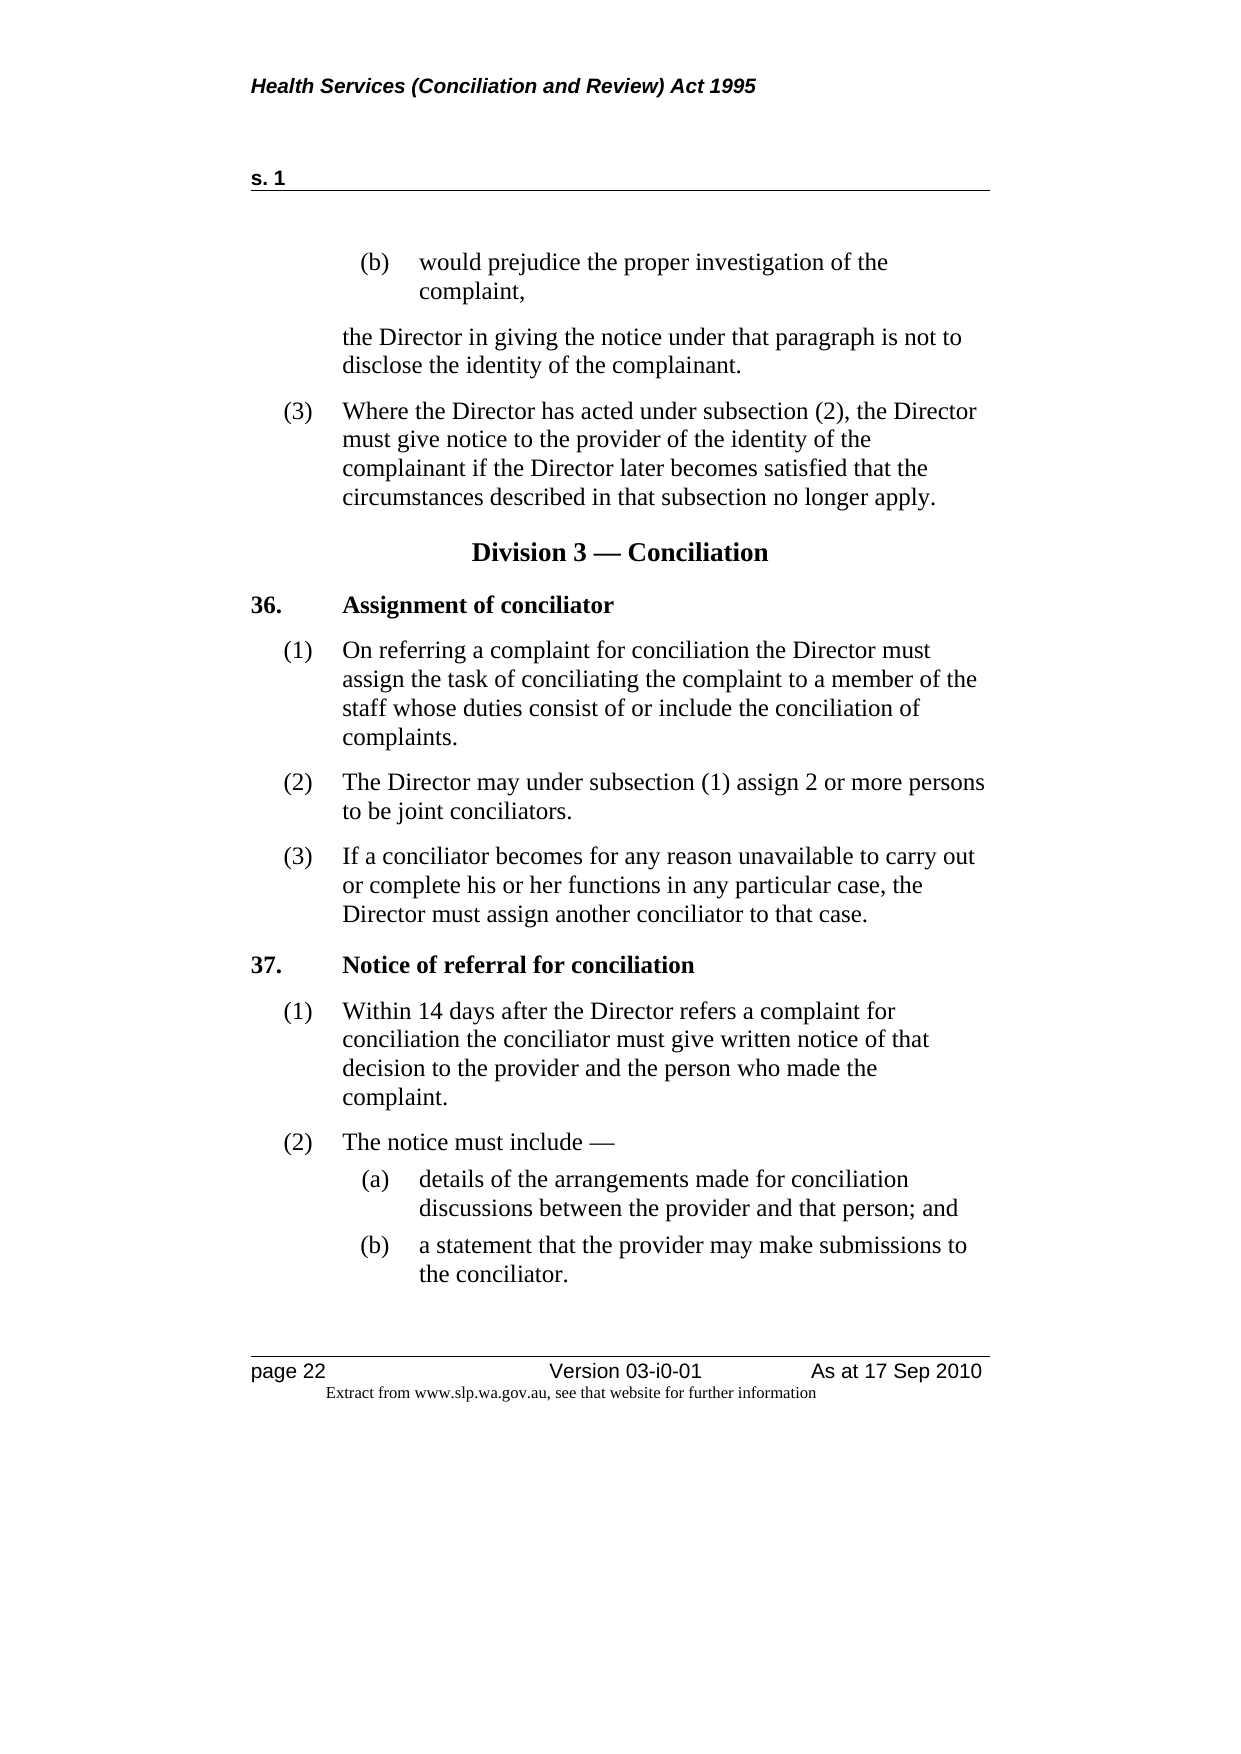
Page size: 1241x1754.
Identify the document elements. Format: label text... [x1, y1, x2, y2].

text (b) would prejudice the proper investigation of the complaint, [251, 247, 990, 305]
text (1) Within 14 days after the Director refers a complaint for conciliation the conciliator must give written notice of that decision to the provider and the person who made the complaint. [251, 996, 990, 1111]
text (3) Where the Director has acted under subsection (2), the Director must give notice to the provider of the identity of the complainant if the Director later becomes satisfied that the circumstances described in that subsection no longer apply. [251, 396, 990, 511]
text (a) details of the arrangements made for conciliation discussions between the provider and that person; and [251, 1164, 990, 1222]
text (b) a statement that the provider may make submissions to the conciliator. [251, 1230, 990, 1288]
text (2) The Director may under subsection (1) assign 2 or more persons to be joint conciliators. [251, 767, 990, 824]
text (2) The notice must include — [251, 1127, 990, 1156]
text the Director in giving the notice under that paragraph is not to disclose the identity of the complainant. [251, 322, 990, 379]
subtitle Division 3 — Conciliation [251, 536, 990, 567]
text (3) If a conciliator becomes for any reason unavailable to carry out or complete his or her functions in any particular case, the Director must assign another conciliator to that case. [251, 841, 990, 927]
subtitle 37. Notice of referral for conciliation [251, 950, 990, 979]
text (1) On referring a complaint for conciliation the Director must assign the task of conciliating the complaint to a member of the staff whose duties consist of or include the conciliation of complaints. [251, 635, 990, 750]
subtitle 36. Assignment of conciliator [251, 590, 990, 619]
